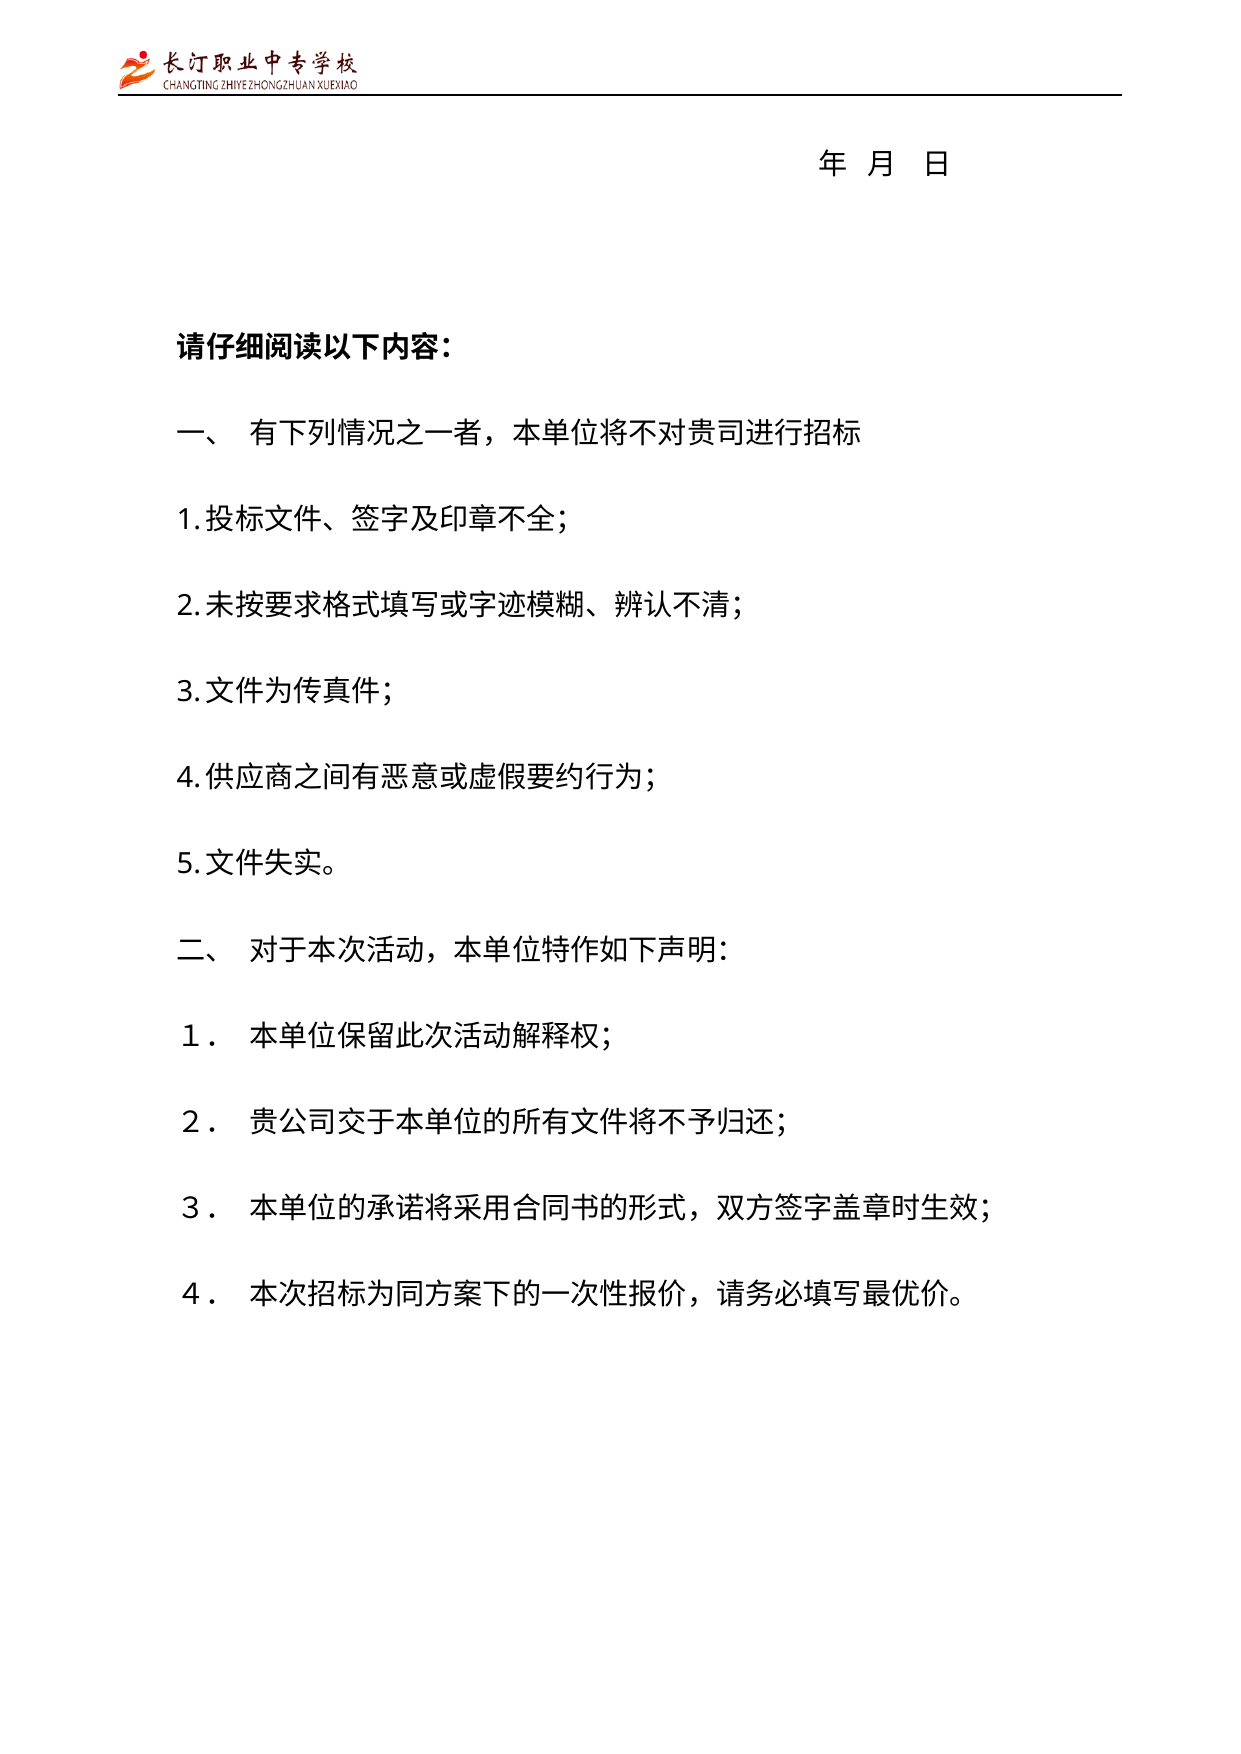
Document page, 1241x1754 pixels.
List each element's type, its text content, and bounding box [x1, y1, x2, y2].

list 本单位保留此次活动解释权； [118, 1001, 1122, 1066]
list 投标文件、签字及印章不全； [118, 484, 1122, 549]
list 供应商之间有恶意或虚假要约行为； [118, 742, 1122, 807]
text 年 月 日 [118, 129, 1122, 194]
list 未按要求格式填写或字迹模糊、辨认不清； [118, 570, 1122, 635]
text 请仔细阅读以下内容： [118, 312, 1122, 377]
picture [118, 47, 359, 93]
list 文件为传真件； [118, 656, 1122, 721]
list 对于本次活动，本单位特作如下声明： [118, 915, 1122, 980]
list 贵公司交于本单位的所有文件将不予归还； [118, 1087, 1122, 1152]
list 文件失实。 [118, 829, 1122, 894]
list 本单位的承诺将采用合同书的形式，双方签字盖章时生效； [118, 1173, 1122, 1238]
list 本次招标为同方案下的一次性报价，请务必填写最优价。 [118, 1259, 1122, 1324]
list 有下列情况之一者，本单位将不对贵司进行招标 [118, 398, 1122, 463]
